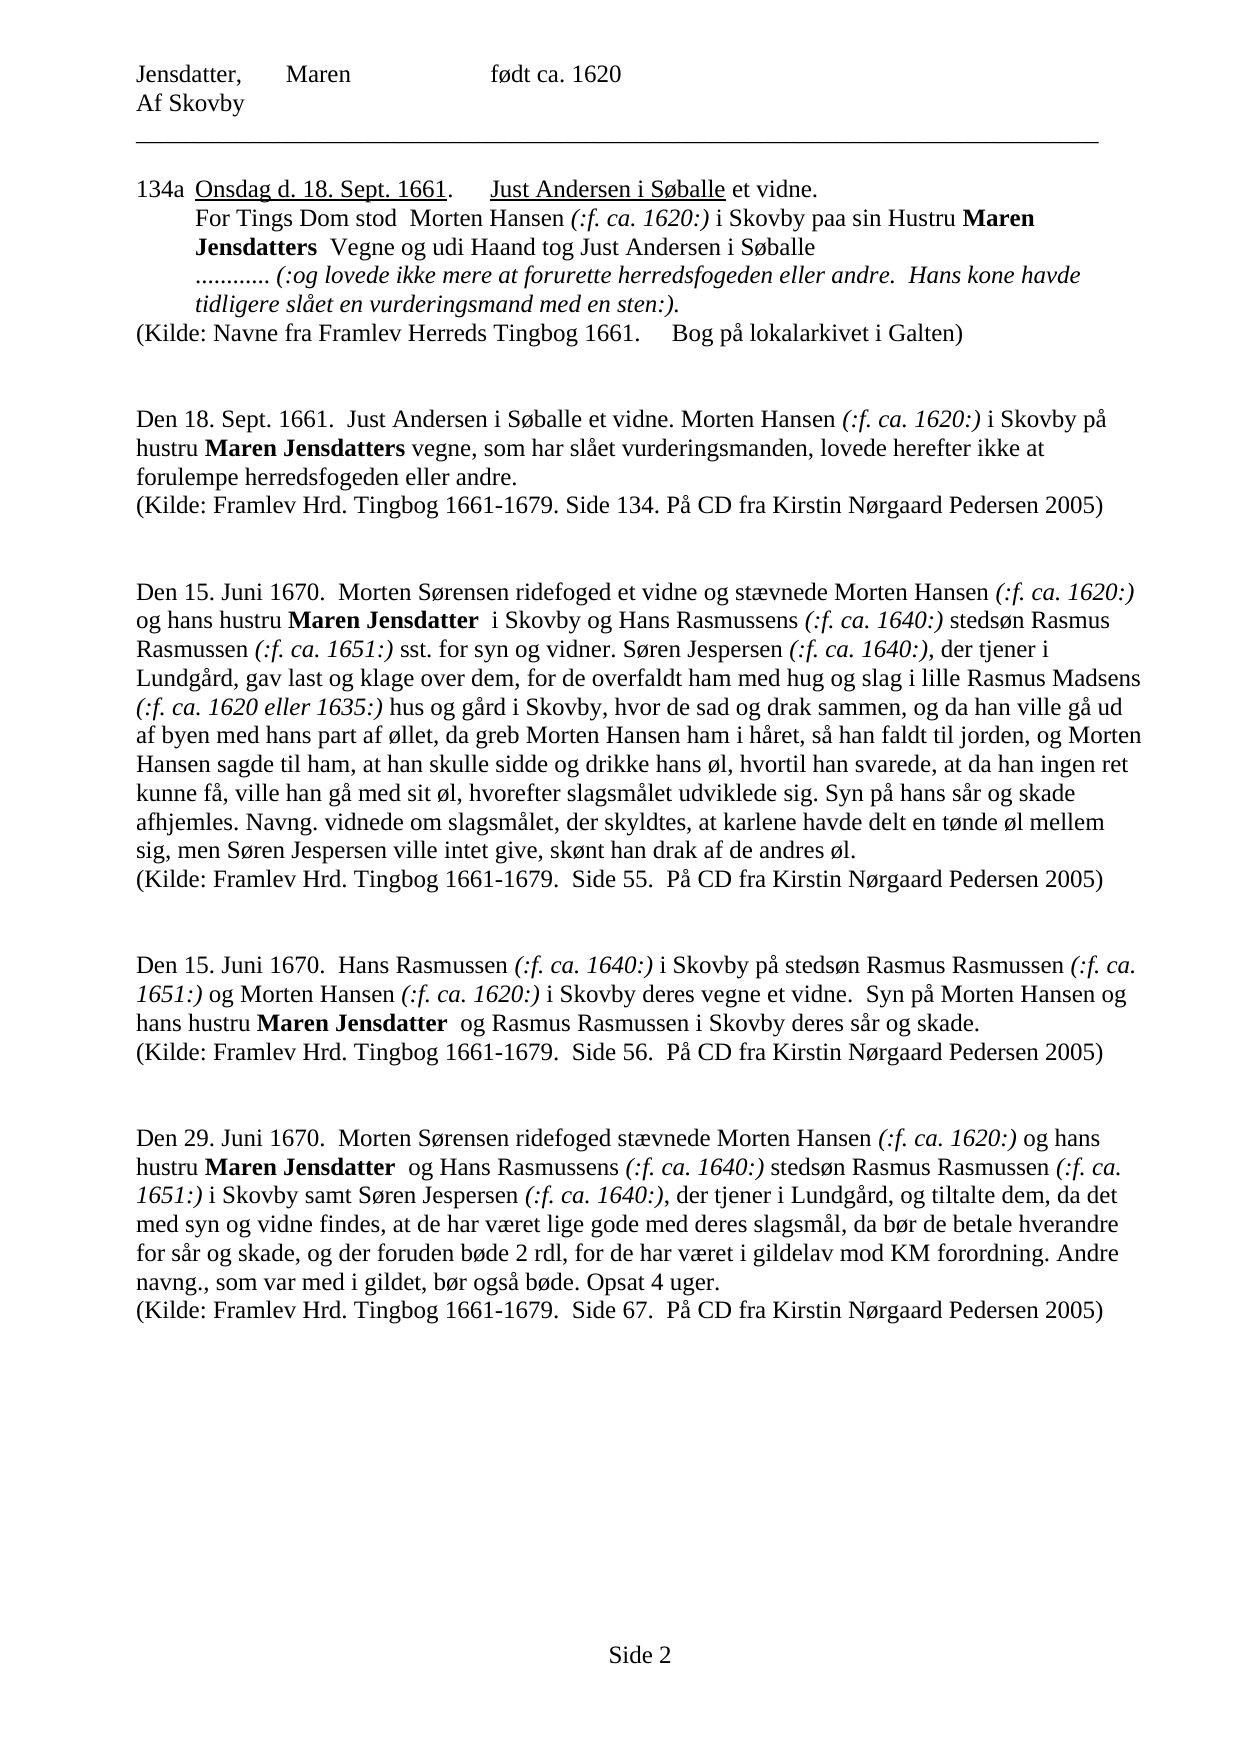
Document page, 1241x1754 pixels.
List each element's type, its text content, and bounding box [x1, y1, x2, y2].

text (Kilde: Framlev Hrd. Tingbog 1661-1679. Side 134. På CD fra Kirstin Nørgaard Pedersen 2005) [136, 490, 1146, 519]
text Den 29. Juni 1670. Morten Sørensen ridefoged stævnede Morten Hansen (:f. ca. 1620:) og hans hustru Maren Jensdatter og Hans Rasmussens (:f. ca. 1640:) stedsøn Rasmus Rasmussen (:f. ca. 1651:) i Skovby samt Søren Jespersen (:f. ca. 1640:), der tjener i Lundgård, og tiltalte dem, da det med syn og vidne findes, at de har været lige gode med deres slagsmål, da bør de betale hverandre for sår og skade, og der foruden bøde 2 rdl, for de har været i gildelav mod KM forordning. Andre navng., som var med i gildet, bør også bøde. Opsat 4 uger. [136, 1123, 1146, 1295]
text ............ (:og lovede ikke mere at forurette herredsfogeden eller andre. Hans kone havde [136, 260, 1146, 289]
text For Tings Dom stod Morten Hansen (:f. ca. 1620:) i Skovby paa sin Hustru Maren [136, 203, 1146, 232]
text Den 15. Juni 1670. Morten Sørensen ridefoged et vidne og stævnede Morten Hansen (:f. ca. 1620:) og hans hustru Maren Jensdatter i Skovby og Hans Rasmussens (:f. ca. 1640:) stedsøn Rasmus Rasmussen (:f. ca. 1651:) sst. for syn og vidner. Søren Jespersen (:f. ca. 1640:), der tjener i Lundgård, gav last og klage over dem, for de overfaldt ham med hug og slag i lille Rasmus Madsens (:f. ca. 1620 eller 1635:) hus og gård i Skovby, hvor de sad og drak sammen, og da han ville gå ud af byen med hans part af øllet, da greb Morten Hansen ham i håret, så han faldt til jorden, og Morten Hansen sagde til ham, at han skulle sidde og drikke hans øl, hvortil han svarede, at da han ingen ret kunne få, ville han gå med sit øl, hvorefter slagsmålet udviklede sig. Syn på hans sår og skade afhjemles. Navng. vidnede om slagsmålet, der skyldtes, at karlene havde delt en tønde øl mellem sig, men Søren Jespersen ville intet give, skønt han drak af de andres øl. [136, 577, 1146, 864]
text (Kilde: Framlev Hrd. Tingbog 1661-1679. Side 55. På CD fra Kirstin Nørgaard Pedersen 2005) [136, 864, 1146, 893]
text (Kilde: Framlev Hrd. Tingbog 1661-1679. Side 67. På CD fra Kirstin Nørgaard Pedersen 2005) [136, 1295, 1146, 1324]
text Jensdatter, Maren født ca. 1620 [136, 59, 1146, 88]
text Jensdatters Vegne og udi Haand tog Just Andersen i Søballe [136, 232, 1146, 260]
text (Kilde: Framlev Hrd. Tingbog 1661-1679. Side 56. På CD fra Kirstin Nørgaard Pedersen 2005) [136, 1037, 1146, 1065]
text 134a Onsdag d. 18. Sept. 1661. Just Andersen i Søballe et vidne. [136, 174, 1146, 203]
text Den 18. Sept. 1661. Just Andersen i Søballe et vidne. Morten Hansen (:f. ca. 1620:) i Skovby på hustru Maren Jensdatters vegne, som har slået vurderingsmanden, lovede herefter ikke at forulempe herredsfogeden eller andre. [136, 404, 1146, 490]
text Af Skovby [136, 88, 1146, 117]
text Side 2 [136, 1640, 1146, 1669]
text tidligere slået en vurderingsmand med en sten:). [136, 289, 1146, 318]
text _____________________________________________________________________________ [136, 117, 1146, 145]
text Den 15. Juni 1670. Hans Rasmussen (:f. ca. 1640:) i Skovby på stedsøn Rasmus Rasmussen (:f. ca. 1651:) og Morten Hansen (:f. ca. 1620:) i Skovby deres vegne et vidne. Syn på Morten Hansen og hans hustru Maren Jensdatter og Rasmus Rasmussen i Skovby deres sår og skade. [136, 950, 1146, 1037]
text (Kilde: Navne fra Framlev Herreds Tingbog 1661. Bog på lokalarkivet i Galten) [136, 318, 1146, 347]
